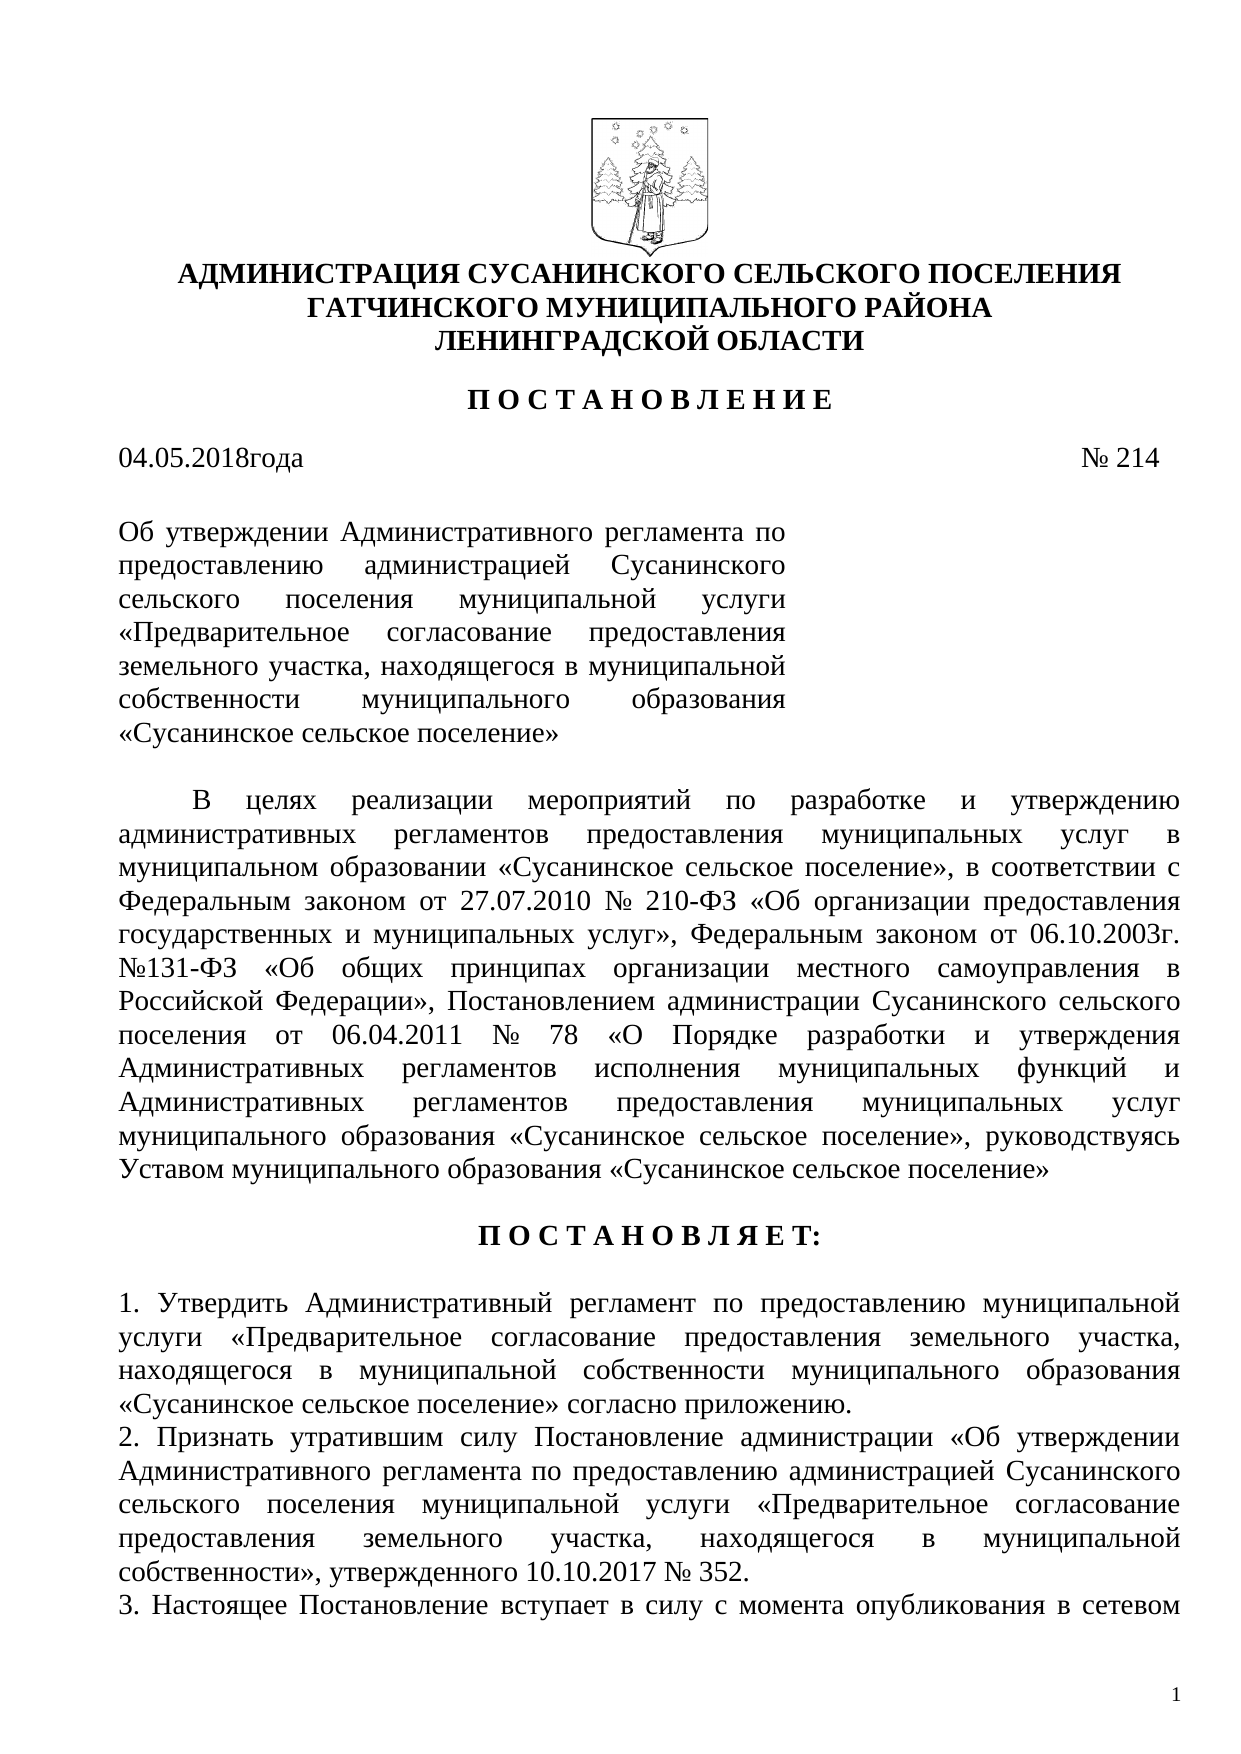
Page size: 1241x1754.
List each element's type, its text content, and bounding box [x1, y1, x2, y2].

text 04.05.2018года № 214 [118, 441, 1181, 474]
text ГАТЧИНСКОГО МУНИЦИПАЛЬНОГО РАЙОНА [118, 290, 1181, 323]
text АДМИНИСТРАЦИЯ СУСАНИНСКОГО СЕЛЬСКОГО ПОСЕЛЕНИЯ [118, 256, 1181, 290]
table_header Об утверждении Административного регламента по предоставлению администрацией Сусанинского сельского поселения муниципальной услуги «Предварительное согласование предоставления земельного участка, находящегося в муниципальной собственности муниципального образования «Сусанинское сельское поселение» [107, 514, 797, 749]
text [118, 1587, 1181, 1621]
text В целях реализации мероприятий по разработке и утверждению административных регламентов предоставления муниципальных услуг в муниципальном образовании «Сусанинское сельское поселение», в соответствии с Федеральным законом от 27.07.2010 № 210-ФЗ «Об организации предоставления государственных и муниципальных услуг», Федеральным законом от 06.10.2003г. №131-ФЗ «Об общих принципах организации местного самоуправления в Российской Федерации», Постановлением администрации Сусанинского сельского поселения от 06.04.2011 № 78 «О Порядке разработки и утверждения Административных регламентов исполнения муниципальных функций и Административных регламентов предоставления муниципальных услуг муниципального образования «Сусанинское сельское поселение», руководствуясь Уставом муниципального образования «Сусанинское сельское поселение» [118, 782, 1181, 1185]
text 2. Признать утратившим силу Постановление администрации «Об утверждении Административного регламента по предоставлению администрацией Сусанинского сельского поселения муниципальной услуги «Предварительное согласование предоставления земельного участка, находящегося в муниципальной собственности», утвержденного 10.10.2017 № 352. [118, 1419, 1181, 1587]
text П О С Т А Н О В Л Я Е Т: [118, 1218, 1181, 1252]
picture [591, 118, 709, 257]
text П О С Т А Н О В Л Е Н И Е [118, 382, 1181, 416]
text 1. Утвердить Административный регламент по предоставлению муниципальной услуги «Предварительное согласование предоставления земельного участка, находящегося в муниципальной собственности муниципального образования «Сусанинское сельское поселение» согласно приложению. [118, 1285, 1181, 1419]
text ЛЕНИНГРАДСКОЙ ОБЛАСТИ [118, 323, 1181, 357]
